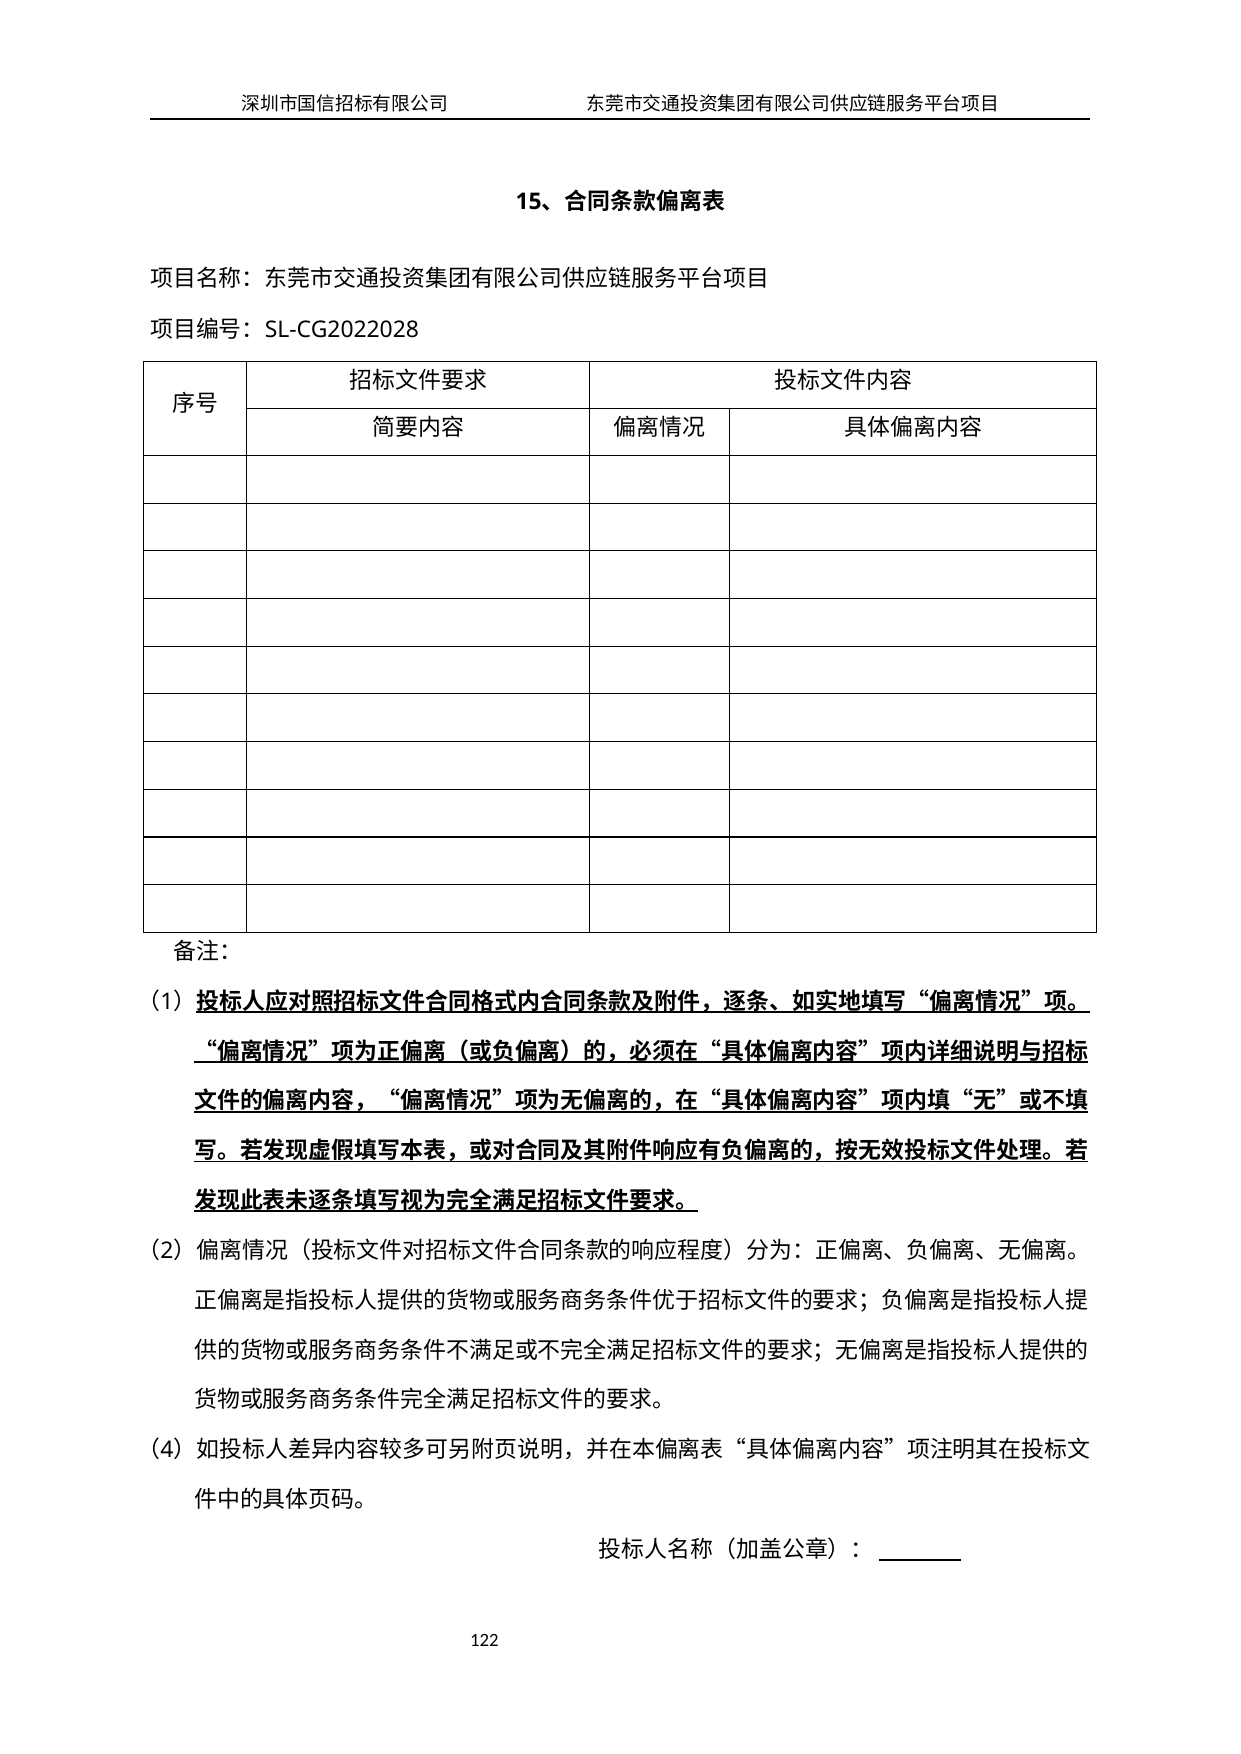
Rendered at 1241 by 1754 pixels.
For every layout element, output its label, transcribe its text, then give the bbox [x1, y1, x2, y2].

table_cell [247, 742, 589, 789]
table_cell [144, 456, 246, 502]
text 项目名称：东莞市交通投资集团有限公司供应链服务平台项目 [150, 260, 1090, 294]
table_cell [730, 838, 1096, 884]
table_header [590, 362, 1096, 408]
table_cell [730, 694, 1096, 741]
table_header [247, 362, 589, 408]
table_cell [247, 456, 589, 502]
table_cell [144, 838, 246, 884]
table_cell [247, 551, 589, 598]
text 投标人名称（加盖公章）： [150, 1531, 1090, 1564]
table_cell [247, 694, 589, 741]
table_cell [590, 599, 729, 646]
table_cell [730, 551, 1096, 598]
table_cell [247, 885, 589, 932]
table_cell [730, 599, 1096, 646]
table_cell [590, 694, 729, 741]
text （1）投标人应对照招标文件合同格式内合同条款及附件，逐条、如实地填写“偏离情况”项。“偏离情况”项为正偏离（或负偏离）的，必须在“具体偏离内容”项内详细说明与招标文件的偏离内容，“偏离情况”项为无偏离的，在“具体偏离内容”项内填“无”或不填写。若发现虚假填写本表，或对合同及其附件响应有负偏离的，按无效投标文件处理。若发现此表未逐条填写视为完全满足招标文件要求。 [137, 983, 1090, 1215]
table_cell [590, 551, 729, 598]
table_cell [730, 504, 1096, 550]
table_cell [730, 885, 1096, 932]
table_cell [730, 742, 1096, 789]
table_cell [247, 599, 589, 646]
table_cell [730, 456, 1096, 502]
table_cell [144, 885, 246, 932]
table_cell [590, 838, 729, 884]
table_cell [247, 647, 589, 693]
text 项目编号：SL-CG2022028 [150, 310, 1090, 344]
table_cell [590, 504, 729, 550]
text （2）偏离情况（投标文件对招标文件合同条款的响应程度）分为：正偏离、负偏离、无偏离。正偏离是指投标人提供的货物或服务商务条件优于招标文件的要求；负偏离是指投标人提供的货物或服务商务条件不满足或不完全满足招标文件的要求；无偏离是指投标人提供的货物或服务商务条件完全满足招标文件的要求。 [137, 1232, 1090, 1414]
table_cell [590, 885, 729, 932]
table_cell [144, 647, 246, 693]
subtitle 15、合同条款偏离表 [150, 183, 1090, 216]
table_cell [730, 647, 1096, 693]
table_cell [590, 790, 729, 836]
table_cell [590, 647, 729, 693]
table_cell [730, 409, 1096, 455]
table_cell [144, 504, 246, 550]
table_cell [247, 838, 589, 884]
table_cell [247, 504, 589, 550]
text 备注： [137, 933, 1090, 966]
text （4）如投标人差异内容较多可另附页说明，并在本偏离表“具体偏离内容”项注明其在投标文件中的具体页码。 [137, 1431, 1090, 1514]
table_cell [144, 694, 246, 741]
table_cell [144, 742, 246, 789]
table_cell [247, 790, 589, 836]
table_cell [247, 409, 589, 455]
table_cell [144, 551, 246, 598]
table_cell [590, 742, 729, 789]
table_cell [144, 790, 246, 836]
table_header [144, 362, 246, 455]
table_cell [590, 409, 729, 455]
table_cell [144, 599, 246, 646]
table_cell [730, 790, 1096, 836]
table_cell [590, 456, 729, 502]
